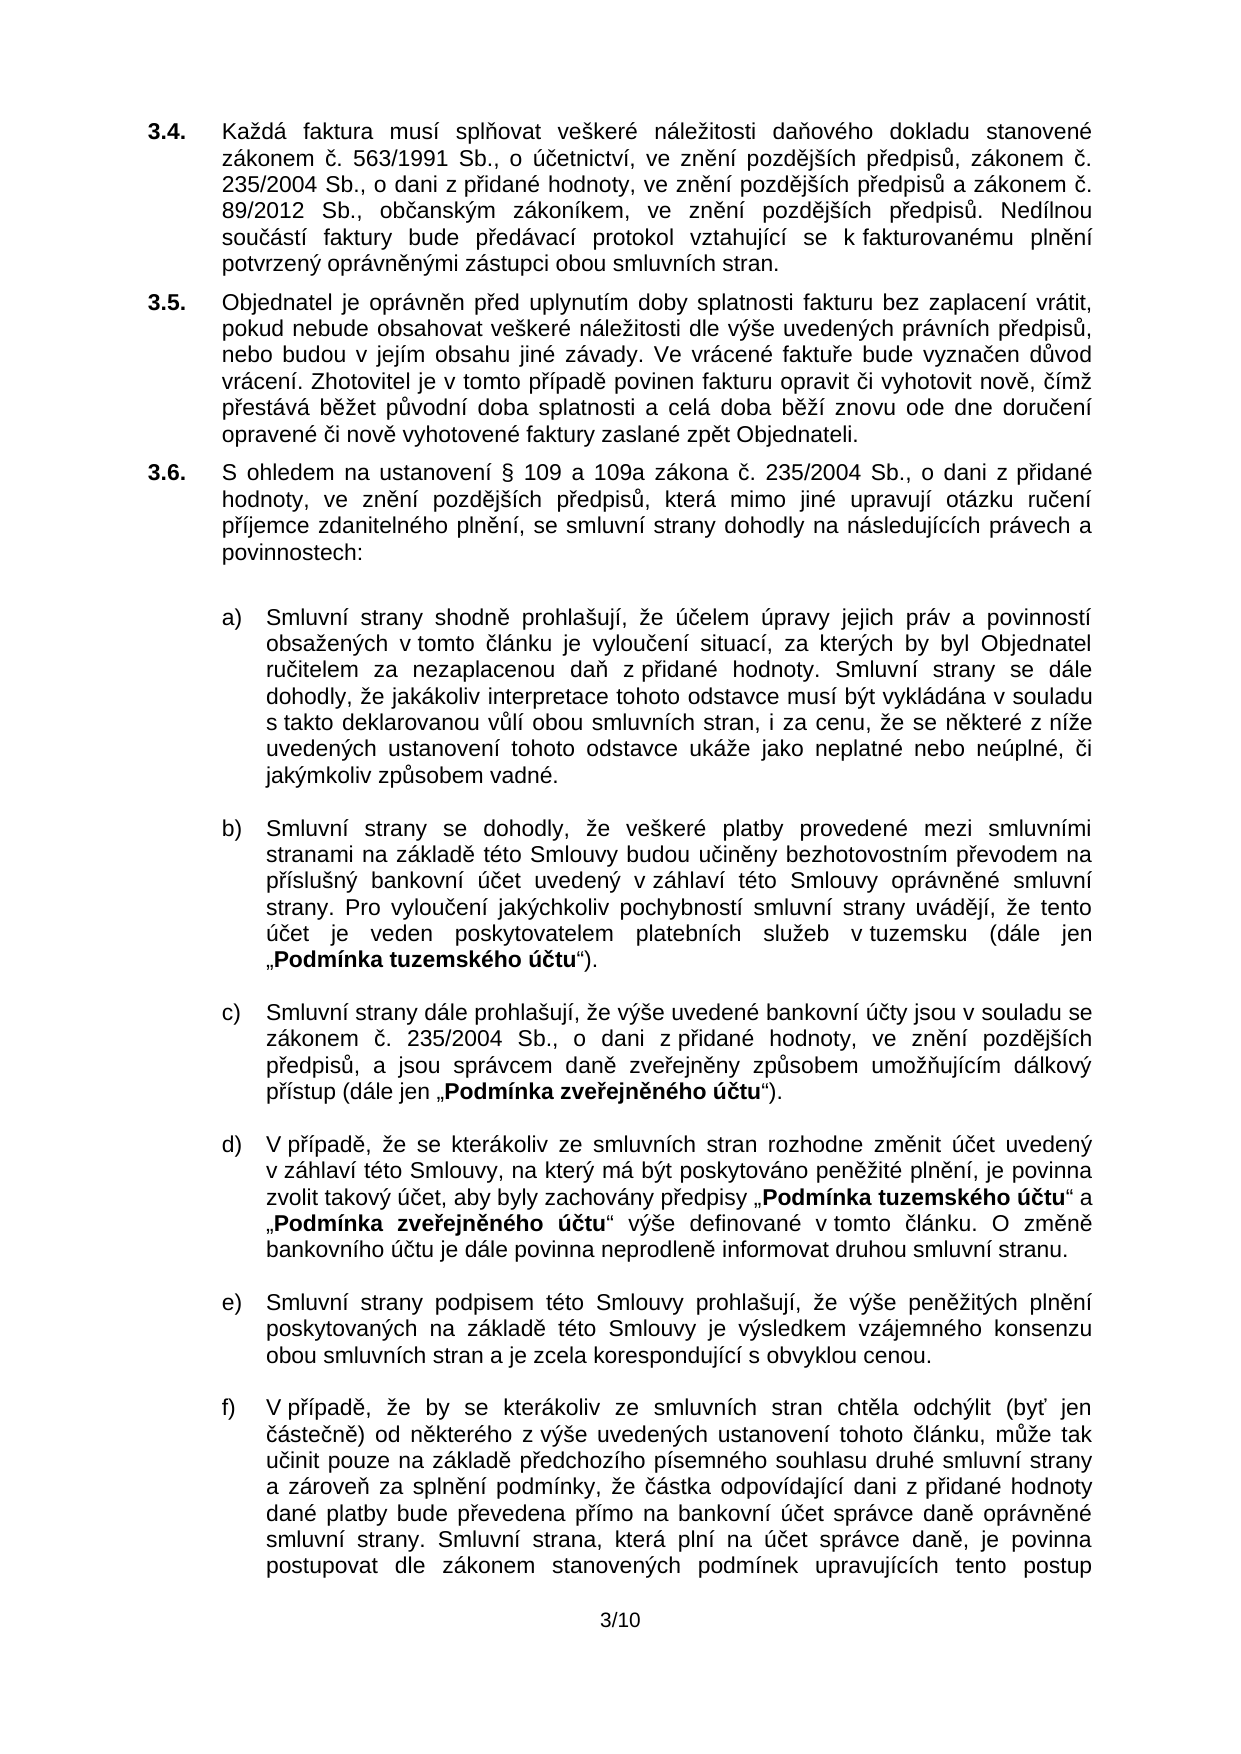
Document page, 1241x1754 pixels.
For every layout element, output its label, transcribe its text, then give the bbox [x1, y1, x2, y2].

list Každá faktura musí splňovat veškeré náležitosti daňového dokladu stanovené zákonem č. 563/1991 Sb., o účetnictví, ve znění pozdějších předpisů, zákonem č. 235/2004 Sb., o dani z přidané hodnoty, ve znění pozdějších předpisů a zákonem č. 89/2012 Sb., občanským zákoníkem, ve znění pozdějších předpisů. Nedílnou součástí faktury bude předávací protokol vztahující se k fakturovanému plnění potvrzený oprávněnými zástupci obou smluvních stran. [148, 118, 1092, 276]
list Smluvní strany podpisem této Smlouvy prohlašují, že výše peněžitých plnění poskytovaných na základě této Smlouvy je výsledkem vzájemného konsenzu obou smluvních stran a je zcela korespondující s obvyklou cenou. [222, 1289, 1092, 1368]
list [222, 1394, 1092, 1579]
list V případě, že se kterákoliv ze smluvních stran rozhodne změnit účet uvedený v záhlaví této Smlouvy, na který má být poskytováno peněžité plnění, je povinna zvolit takový účet, aby byly zachovány předpisy „Podmínka tuzemského účtu“ a „Podmínka zveřejněného účtu“ výše definované v tomto článku. O změně bankovního účtu je dále povinna neprodleně informovat druhou smluvní stranu. [222, 1131, 1092, 1262]
list Smluvní strany shodně prohlašují, že účelem úpravy jejich práv a povinností obsažených v tomto článku je vyloučení situací, za kterých by byl Objednatel ručitelem za nezaplacenou daň z přidané hodnoty. Smluvní strany se dále dohodly, že jakákoliv interpretace tohoto odstavce musí být vykládána v souladu s takto deklarovanou vůlí obou smluvních stran, i za cenu, že se některé z níže uvedených ustanovení tohoto odstavce ukáže jako neplatné nebo neúplné, či jakýmkoliv způsobem vadné. [222, 604, 1092, 788]
list Smluvní strany dále prohlašují, že výše uvedené bankovní účty jsou v souladu se zákonem č. 235/2004 Sb., o dani z přidané hodnoty, ve znění pozdějších předpisů, a jsou správcem daně zveřejněny způsobem umožňujícím dálkový přístup (dále jen „Podmínka zveřejněného účtu“). [222, 999, 1092, 1104]
list S ohledem na ustanovení § 109 a 109a zákona č. 235/2004 Sb., o dani z přidané hodnoty, ve znění pozdějších předpisů, která mimo jiné upravují otázku ručení příjemce zdanitelného plnění, se smluvní strany dohodly na následujících právech a povinnostech: [148, 459, 1092, 565]
list Smluvní strany se dohodly, že veškeré platby provedené mezi smluvními stranami na základě této Smlouvy budou učiněny bezhotovostním převodem na příslušný bankovní účet uvedený v záhlaví této Smlouvy oprávněné smluvní strany. Pro vyloučení jakýchkoliv pochybností smluvní strany uvádějí, že tento účet je veden poskytovatelem platebních služeb v tuzemsku (dále jen „Podmínka tuzemského účtu“). [222, 814, 1092, 973]
list Objednatel je oprávněn před uplynutím doby splatnosti fakturu bez zaplacení vrátit, pokud nebude obsahovat veškeré náležitosti dle výše uvedených právních předpisů, nebo budou v jejím obsahu jiné závady. Ve vrácené faktuře bude vyznačen důvod vrácení. Zhotovitel je v tomto případě povinen fakturu opravit či vyhotovit nově, čímž přestává běžet původní doba splatnosti a celá doba běží znovu ode dne doručení opravené či nově vyhotovené faktury zaslané zpět Objednateli. [148, 289, 1092, 447]
